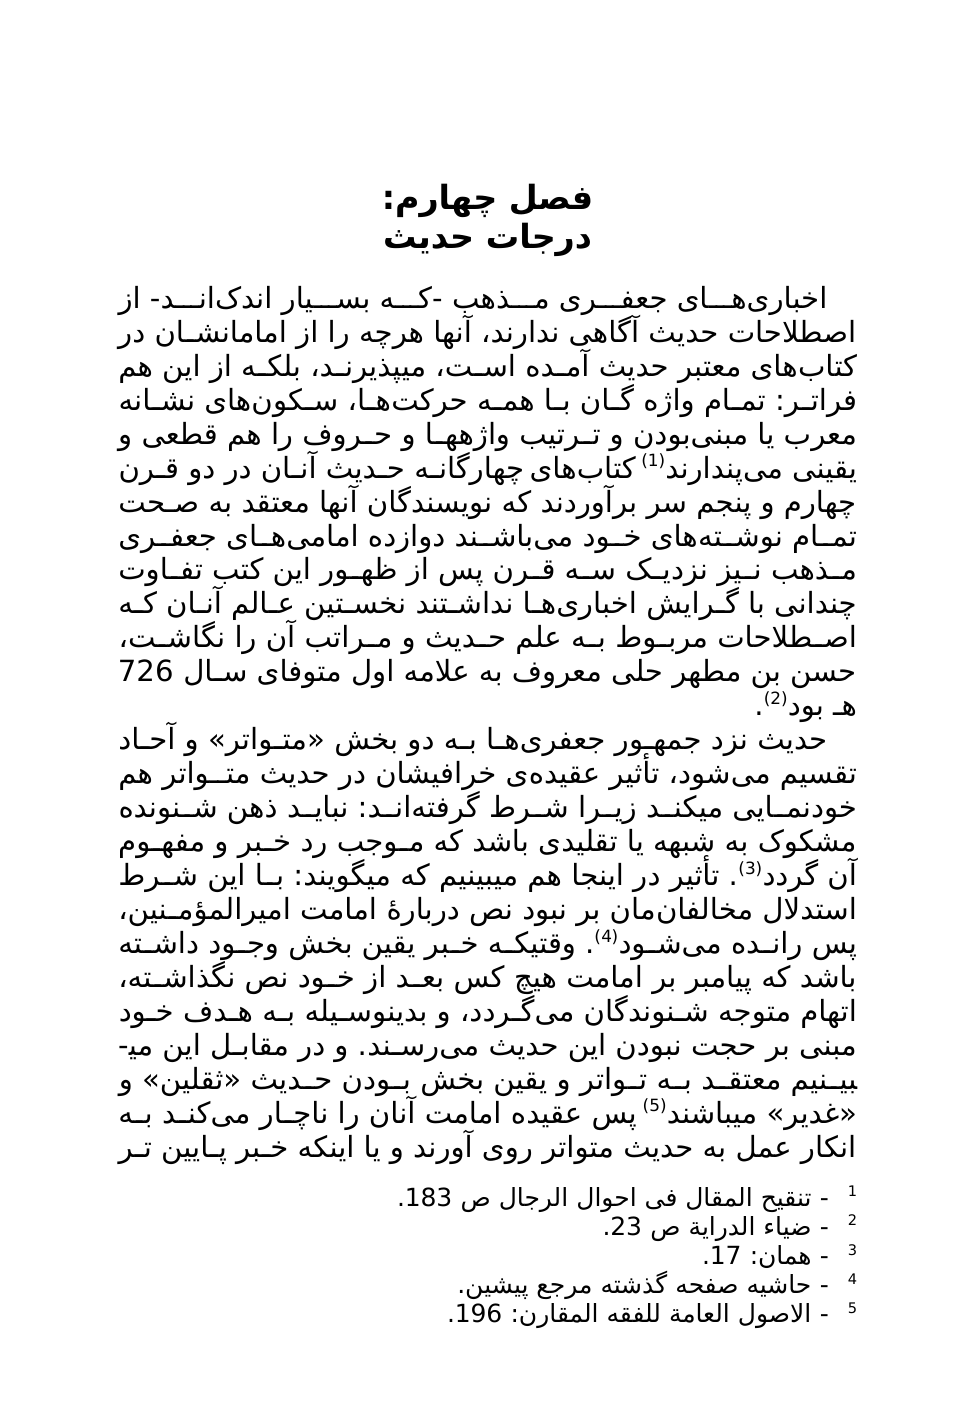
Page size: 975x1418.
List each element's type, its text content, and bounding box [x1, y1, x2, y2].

text فصل چهارم: درجات حديث [118, 178, 857, 256]
text اخباری‌های جعفری مذهب -که بسیار اندک‌اند- از اصطلاحات حدیث آگاهی ندارند، آنها هرچه را از امامانشان در کتاب‌های معتبر حدیث آمده است، میپذیرند، بلکه از این هم فراتر: تمام واژه گان با همه حرکت‌ها، سکون‌های نشانه معرب یا مبنی‌بودن و ترتیب واژهها و حروف را هم قطعی و یقینی می‌پندارند() کتاب‌های چهارگانه حدیث آنان در دو قرن چهارم و پنجم سر برآوردند که نویسندگان آنها معتقد به صحت تمام نوشته‌های خود می‌باشند دوازده امامی‌های جعفری مذهب نیز نزدیک سه قرن پس از ظهور این کتب تفاوت چندانی با گرایش اخباری‌ها نداشتند نخستین عالم آنان که اصطلاحات مربوط به علم حدیث و مراتب آن را نگاشت، حسن بن مطهر حلی معروف به علامه اول متوفای سال 726 هـ بود(). [118, 281, 857, 723]
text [118, 723, 857, 1164]
